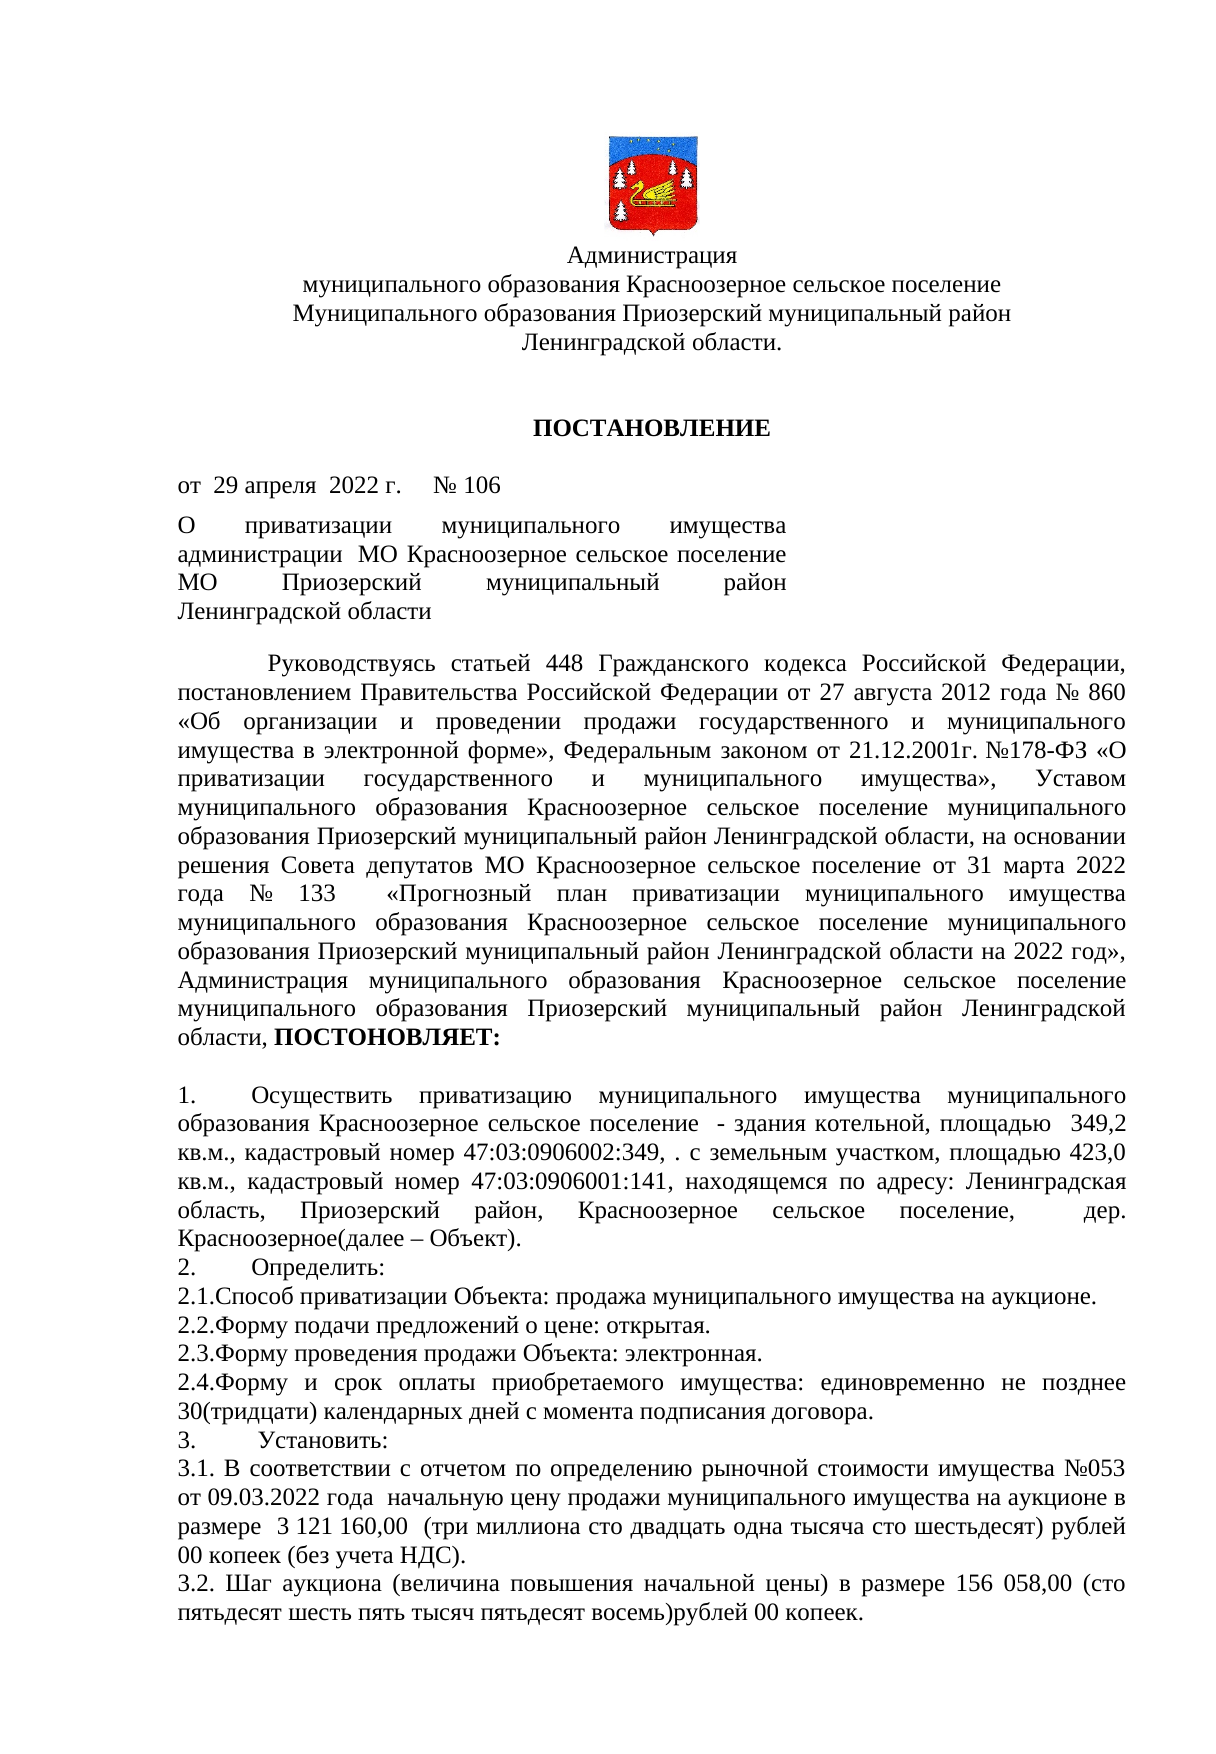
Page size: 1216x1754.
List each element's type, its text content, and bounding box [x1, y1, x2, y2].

text 2.4.Форму и срок оплаты приобретаемого имущества: единовременно не позднее 30(тридцати) календарных дней с момента подписания договора. [177, 1367, 1127, 1425]
text ПОСТАНОВЛЕНИЕ [177, 413, 1127, 442]
text 3.2. Шаг аукциона (величина повышения начальной цены) в размере 156 058,00 (сто пятьдесят шесть пять тысяч пятьдесят восемь)рублей 00 копеек. [177, 1568, 1127, 1626]
text 2.2.Форму подачи предложений о цене: открытая. [177, 1310, 1127, 1338]
text от 29 апреля 2022 г. № 106 [177, 470, 1127, 499]
list Осуществить приватизацию муниципального имущества муниципального образования Красноозерное сельское поселение - здания котельной, площадью 349,2 кв.м., кадастровый номер 47:03:0906002:349, . с земельным участком, площадью 423,0 кв.м., кадастровый номер 47:03:0906001:141, находящемся по адресу: Ленинградская область, Приозерский район, Красноозерное сельское поселение, дер. Красноозерное(далее – Объект). [177, 1080, 1127, 1252]
text Ленинградской области. [177, 327, 1127, 355]
table_header О приватизации муниципального имущества администрации МО Красноозерное сельское поселение МО Приозерский муниципальный район Ленинградской области [166, 499, 797, 648]
text 2.3.Форму проведения продажи Объекта: электронная. [177, 1338, 1127, 1367]
text Администрация [177, 240, 1127, 269]
text 2.1.Способ приватизации Объекта: продажа муниципального имущества на аукционе. [177, 1281, 1127, 1310]
text муниципального образования Красноозерное сельское поселение [177, 269, 1127, 298]
text Руководствуясь статьей 448 Гражданского кодекса Российской Федерации, постановлением Правительства Российской Федерации от 27 августа 2012 года № 860 «Об организации и проведении продажи государственного и муниципального имущества в электронной форме», Федеральным законом от 21.12.2001г. №178-ФЗ «О приватизации государственного и муниципального имущества», Уставом муниципального образования Красноозерное сельское поселение муниципального образования Приозерский муниципальный район Ленинградской области, на основании решения Совета депутатов МО Красноозерное сельское поселение от 31 марта 2022 года № 133 «Прогнозный план приватизации муниципального имущества муниципального образования Красноозерное сельское поселение муниципального образования Приозерский муниципальный район Ленинградской области на 2022 год», Администрация муниципального образования Красноозерное сельское поселение муниципального образования Приозерский муниципальный район Ленинградской области, ПОСТОНОВЛЯЕТ: [177, 648, 1127, 1051]
picture [604, 132, 700, 241]
list Установить: [177, 1425, 1127, 1453]
list Определить: [177, 1252, 1127, 1281]
text 3.1. В соответствии с отчетом по определению рыночной стоимости имущества №053 от 09.03.2022 года начальную цену продажи муниципального имущества на аукционе в размере 3 121 160,00 (три миллиона сто двадцать одна тысяча сто шестьдесят) рублей 00 копеек (без учета НДС). [177, 1453, 1127, 1568]
text Муниципального образования Приозерский муниципальный район [177, 298, 1127, 327]
